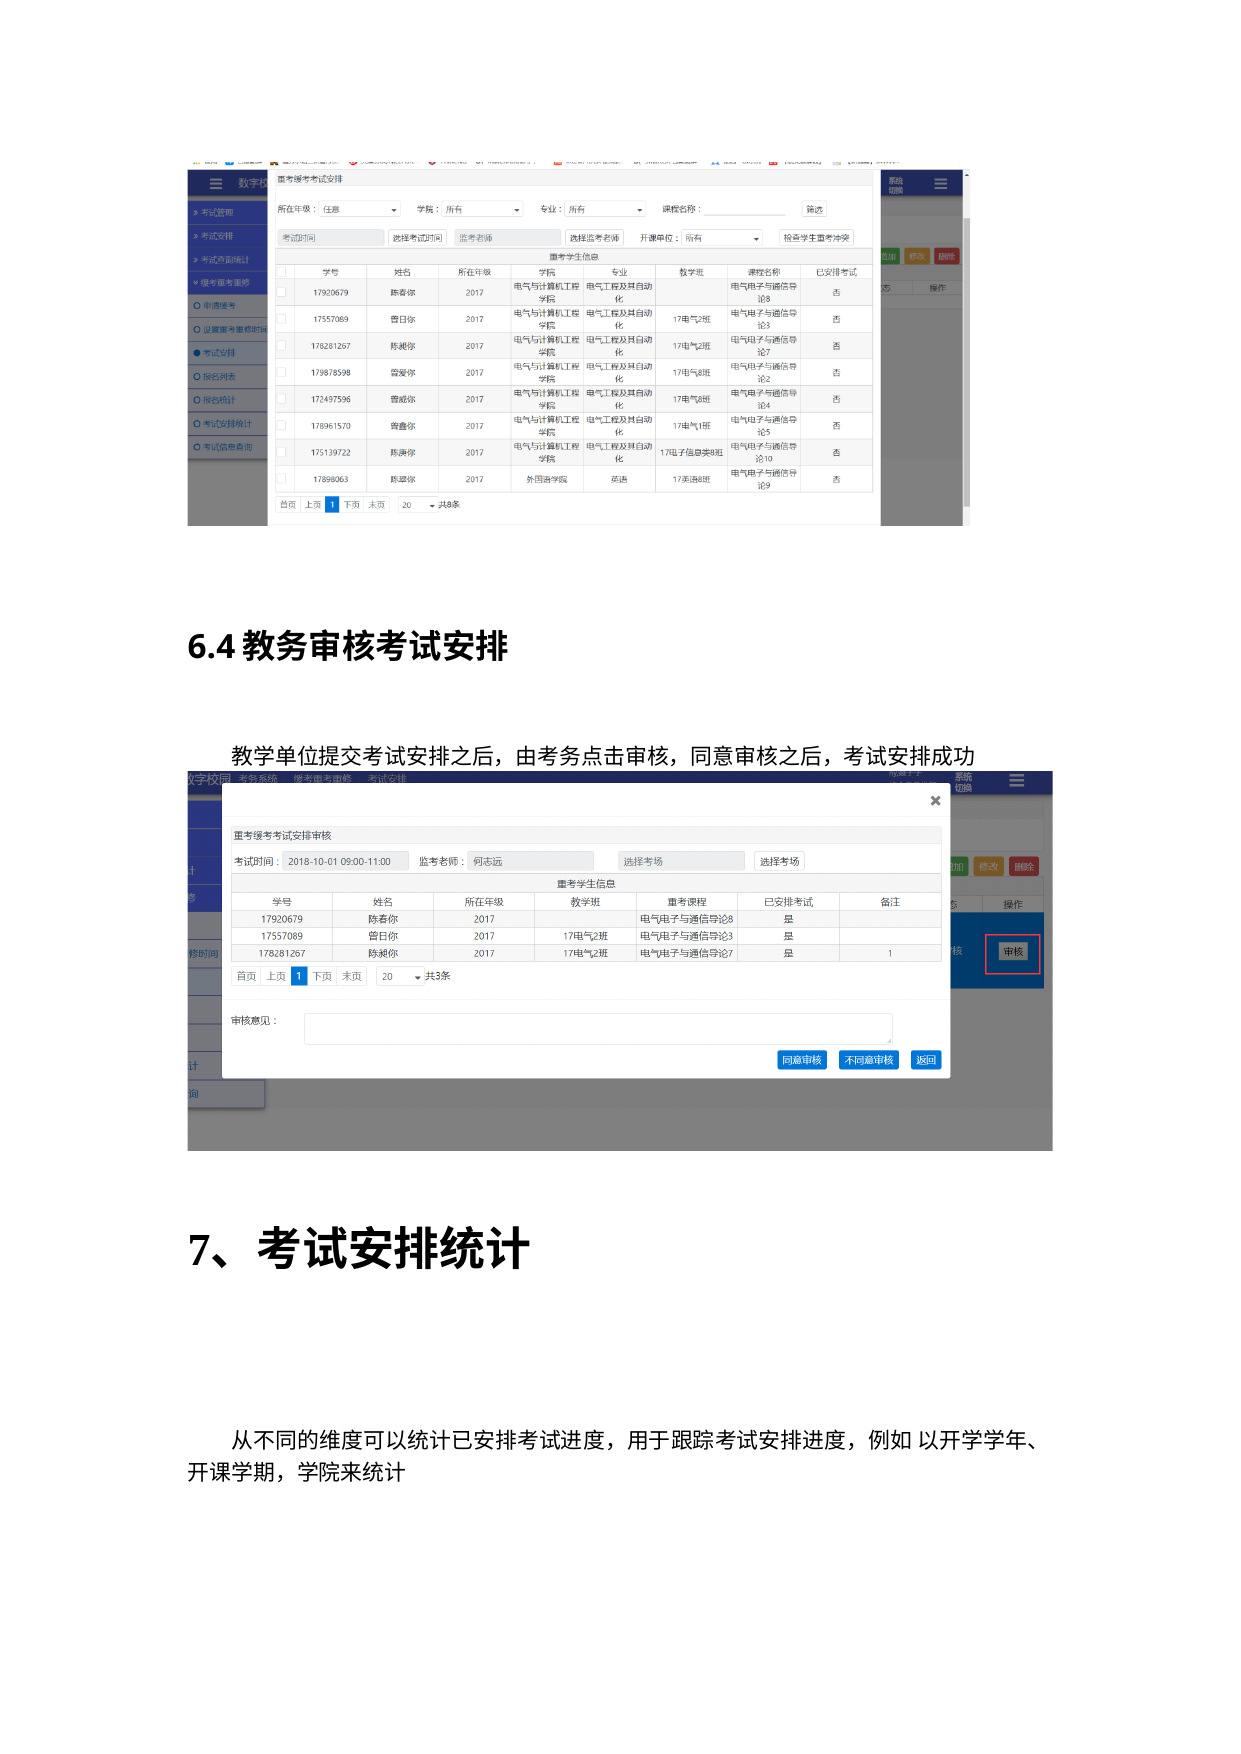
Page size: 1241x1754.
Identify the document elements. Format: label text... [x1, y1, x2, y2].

text 教学单位提交考试安排之后，由考务点击审核，同意审核之后，考试安排成功 [187, 739, 1053, 771]
picture [187, 771, 1053, 1151]
text 从不同的维度可以统计已安排考试进度，用于跟踪考试安排进度，例如 以开学学年、开课学期，学院来统计 [187, 1422, 1053, 1487]
subtitle 6.4教务审核考试安排 [187, 612, 1053, 677]
picture [187, 162, 971, 526]
subtitle 7、考试安排统计 [187, 1197, 1053, 1294]
